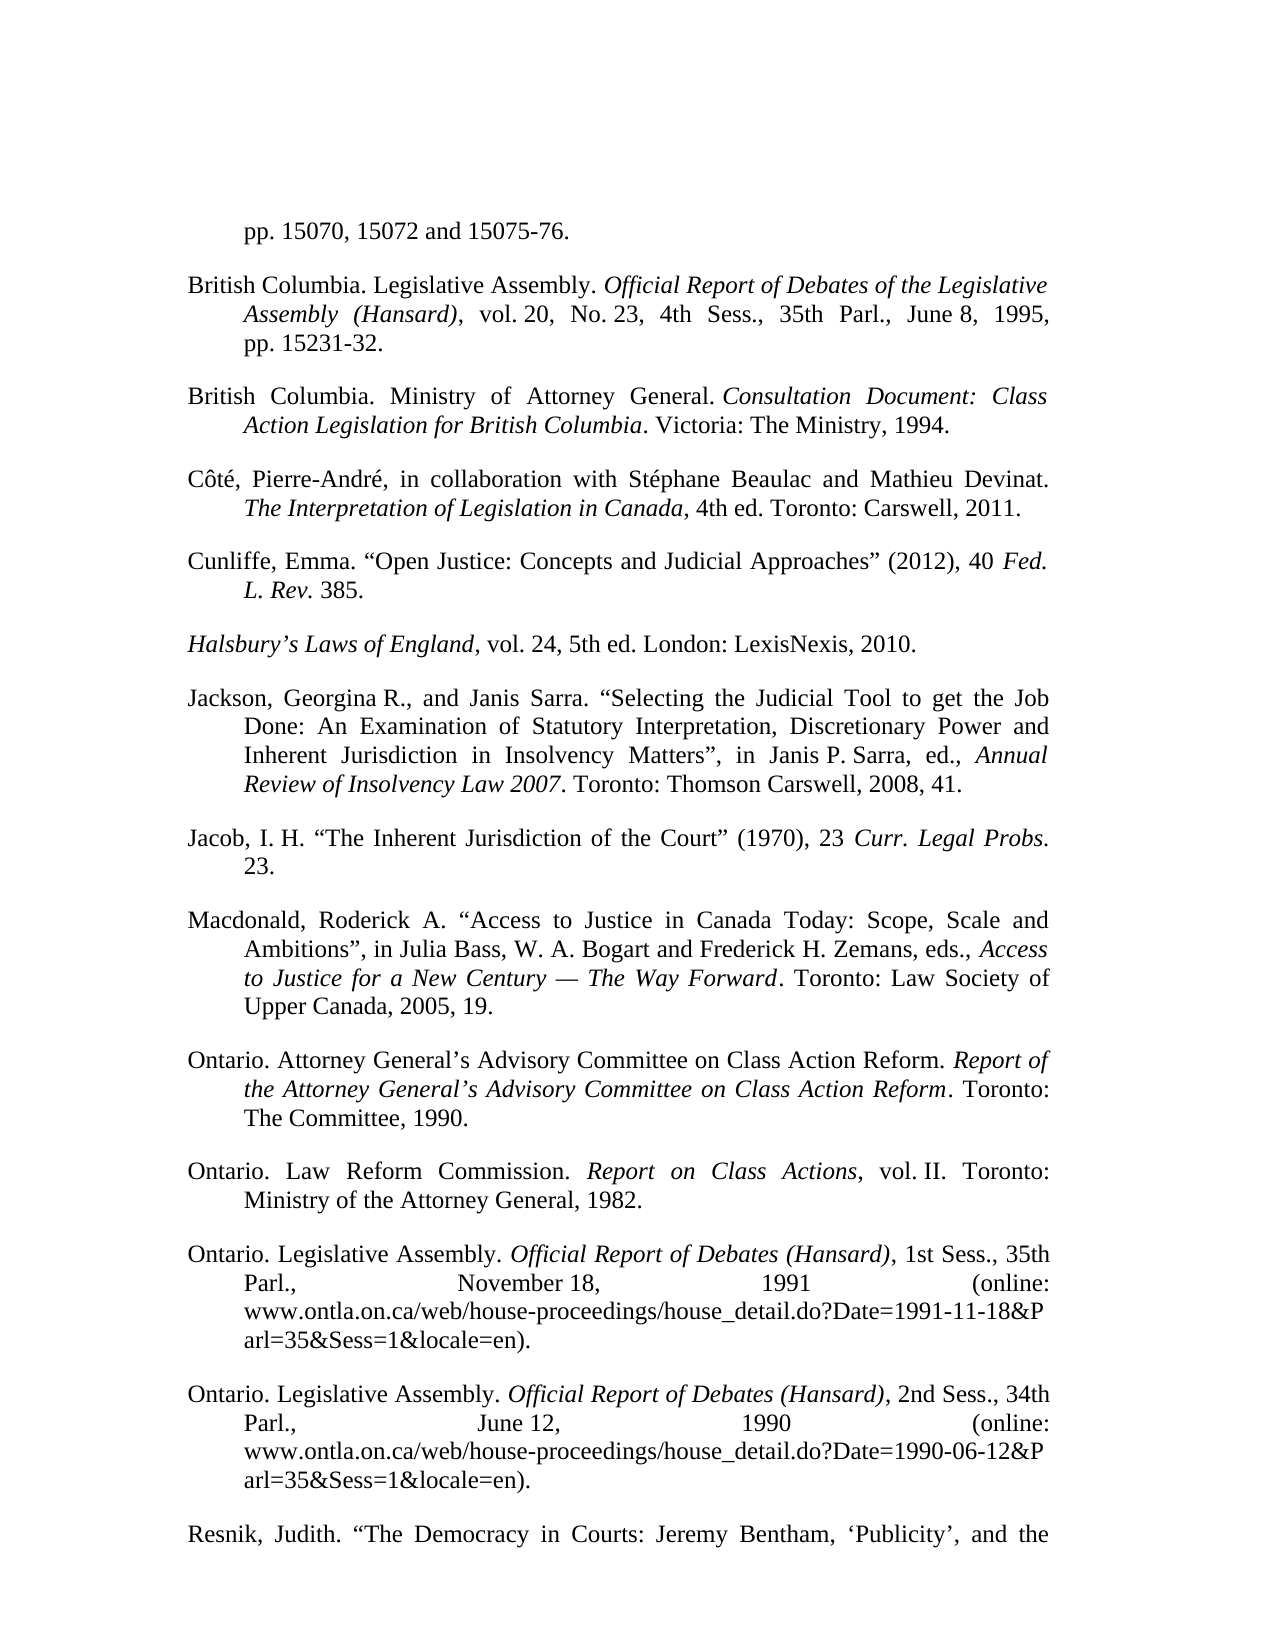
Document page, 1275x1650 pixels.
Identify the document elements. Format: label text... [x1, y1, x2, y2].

text Halsbury’s Laws of England, vol. 24, 5th ed. London: LexisNexis, 2010. [187, 629, 1050, 658]
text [187, 216, 1050, 245]
text Ontario. Legislative Assembly. Official Report of Debates (Hansard), 2nd Sess., 34th Parl., June 12, 1990 (online: www.ontla.on.ca/web/house-proceedings/house_detail.do?Date=1990-06-12&Parl=35&Sess=1&locale=en). [187, 1379, 1050, 1494]
text Jacob, I. H. “The Inherent Jurisdiction of the Court” (1970), 23 Curr. Legal Probs. 23. [187, 823, 1050, 880]
text Macdonald, Roderick A. “Access to Justice in Canada Today: Scope, Scale and Ambitions”, in Julia Bass, W. A. Bogart and Frederick H. Zemans, eds., Access to Justice for a New Century — The Way Forward. Toronto: Law Society of Upper Canada, 2005, 19. [187, 905, 1050, 1020]
text Côté, Pierre-André, in collaboration with Stéphane Beaulac and Mathieu Devinat. The Interpretation of Legislation in Canada, 4th ed. Toronto: Carswell, 2011. [187, 464, 1050, 521]
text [187, 1519, 1050, 1548]
text Ontario. Legislative Assembly. Official Report of Debates (Hansard), 1st Sess., 35th Parl., November 18, 1991 (online: www.ontla.on.ca/web/house-proceedings/house_detail.do?Date=1991-11-18&Parl=35&Sess=1&locale=en). [187, 1239, 1050, 1354]
text British Columbia. Legislative Assembly. Official Report of Debates of the Legislative Assembly (Hansard), vol. 20, No. 23, 4th Sess., 35th Parl., June 8, 1995, pp. 15231-32. [187, 270, 1050, 356]
text Jackson, Georgina R., and Janis Sarra. “Selecting the Judicial Tool to get the Job Done: An Examination of Statutory Interpretation, Discretionary Power and Inherent Jurisdiction in Insolvency Matters”, in Janis P. Sarra, ed., Annual Review of Insolvency Law 2007. Toronto: Thomson Carswell, 2008, 41. [187, 683, 1050, 798]
text Cunliffe, Emma. “Open Justice: Concepts and Judicial Approaches” (2012), 40 Fed. L. Rev. 385. [187, 546, 1050, 604]
text Ontario. Attorney General’s Advisory Committee on Class Action Reform. Report of the Attorney General’s Advisory Committee on Class Action Reform. Toronto: The Committee, 1990. [187, 1045, 1050, 1131]
text Ontario. Law Reform Commission. Report on Class Actions, vol. II. Toronto: Ministry of the Attorney General, 1982. [187, 1156, 1050, 1214]
text British Columbia. Ministry of Attorney General. Consultation Document: Class Action Legislation for British Columbia. Victoria: The Ministry, 1994. [187, 381, 1050, 439]
